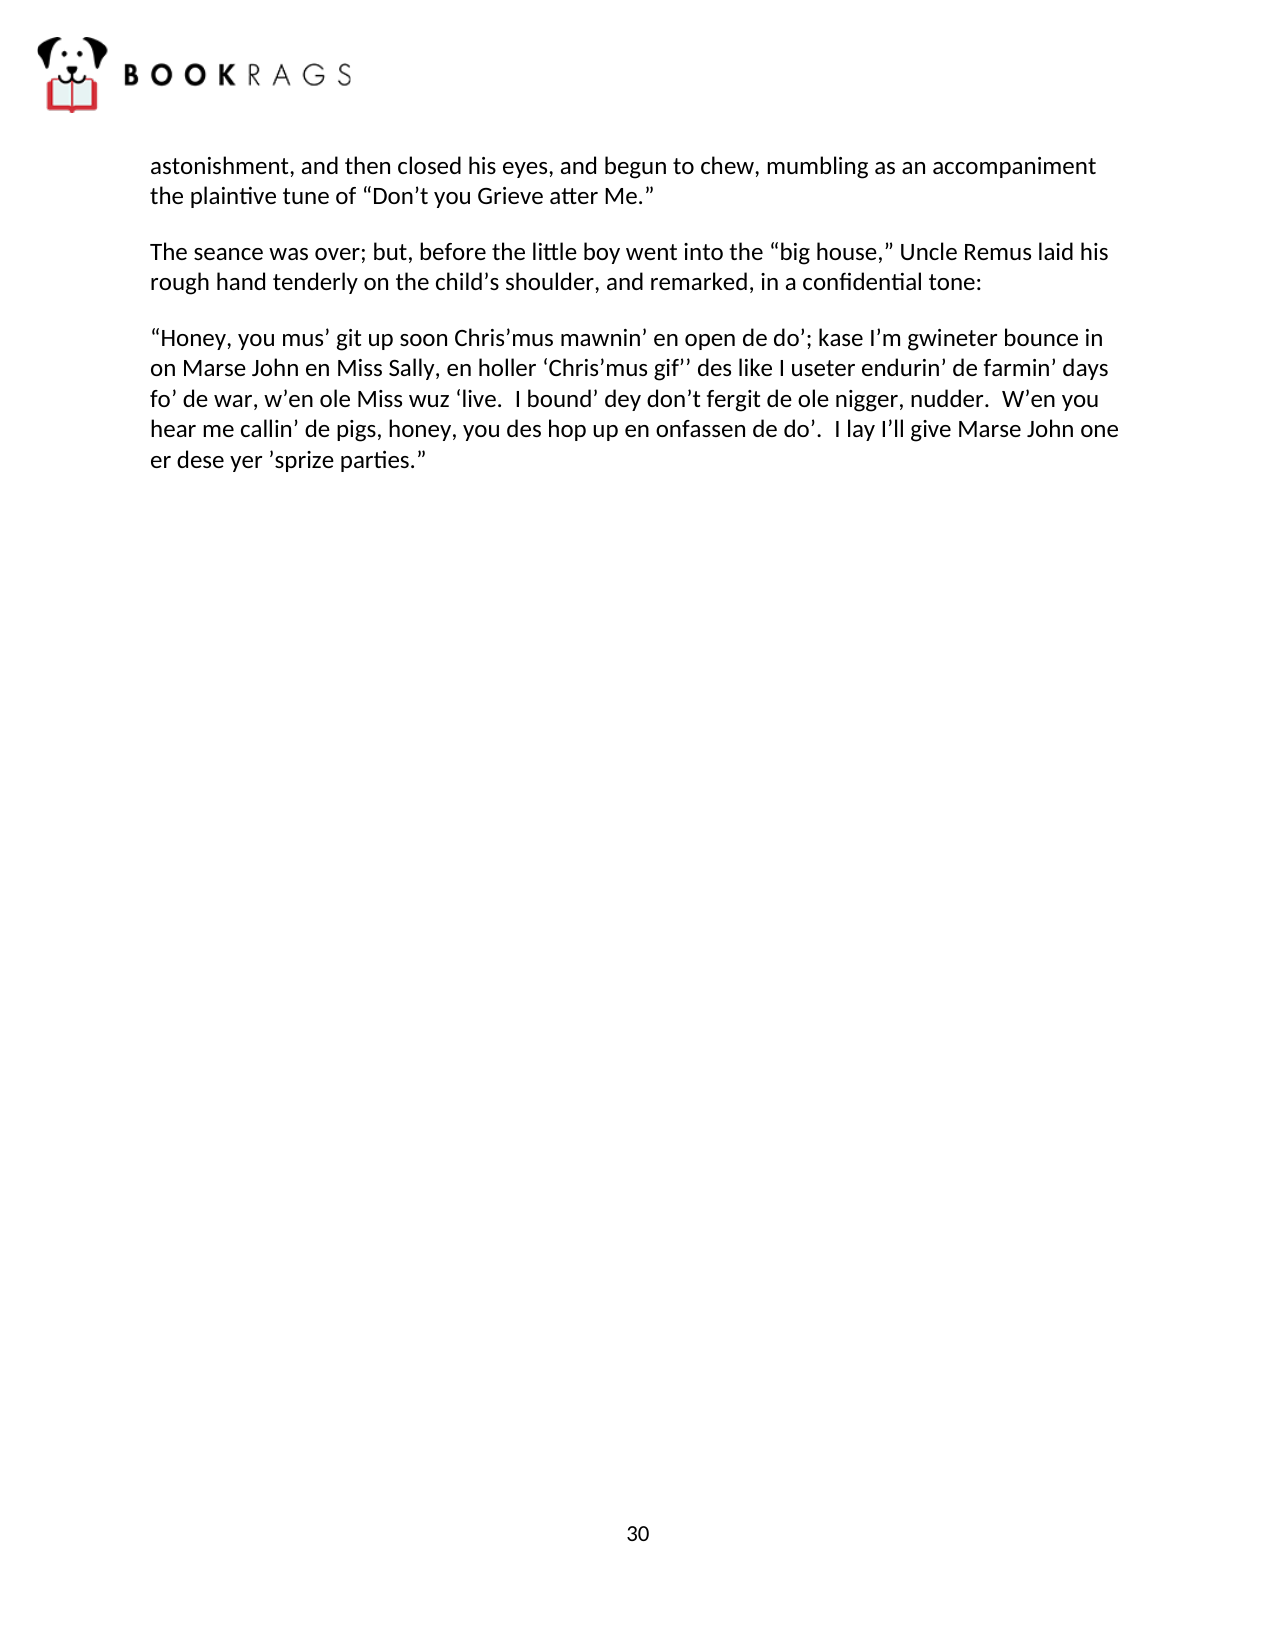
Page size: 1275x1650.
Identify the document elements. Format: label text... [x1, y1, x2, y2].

text The seance was over; but, before the little boy went into the “big house,” Uncle Remus laid his rough hand tenderly on the child’s shoulder, and remarked, in a confidential tone: [150, 236, 1125, 297]
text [150, 150, 1125, 211]
text “Honey, you mus’ git up soon Chris’mus mawnin’ en open de do’; kase I’m gwineter bounce in on Marse John en Miss Sally, en holler ‘Chris’mus gif’’ des like I useter endurin’ de farmin’ days fo’ de war, w’en ole Miss wuz ‘live. I bound’ dey don’t fergit de ole nigger, nudder. W’en you hear me callin’ de pigs, honey, you des hop up en onfassen de do’. I lay I’ll give Marse John one er dese yer ’sprize parties.” [150, 322, 1125, 475]
picture [37, 37, 351, 113]
